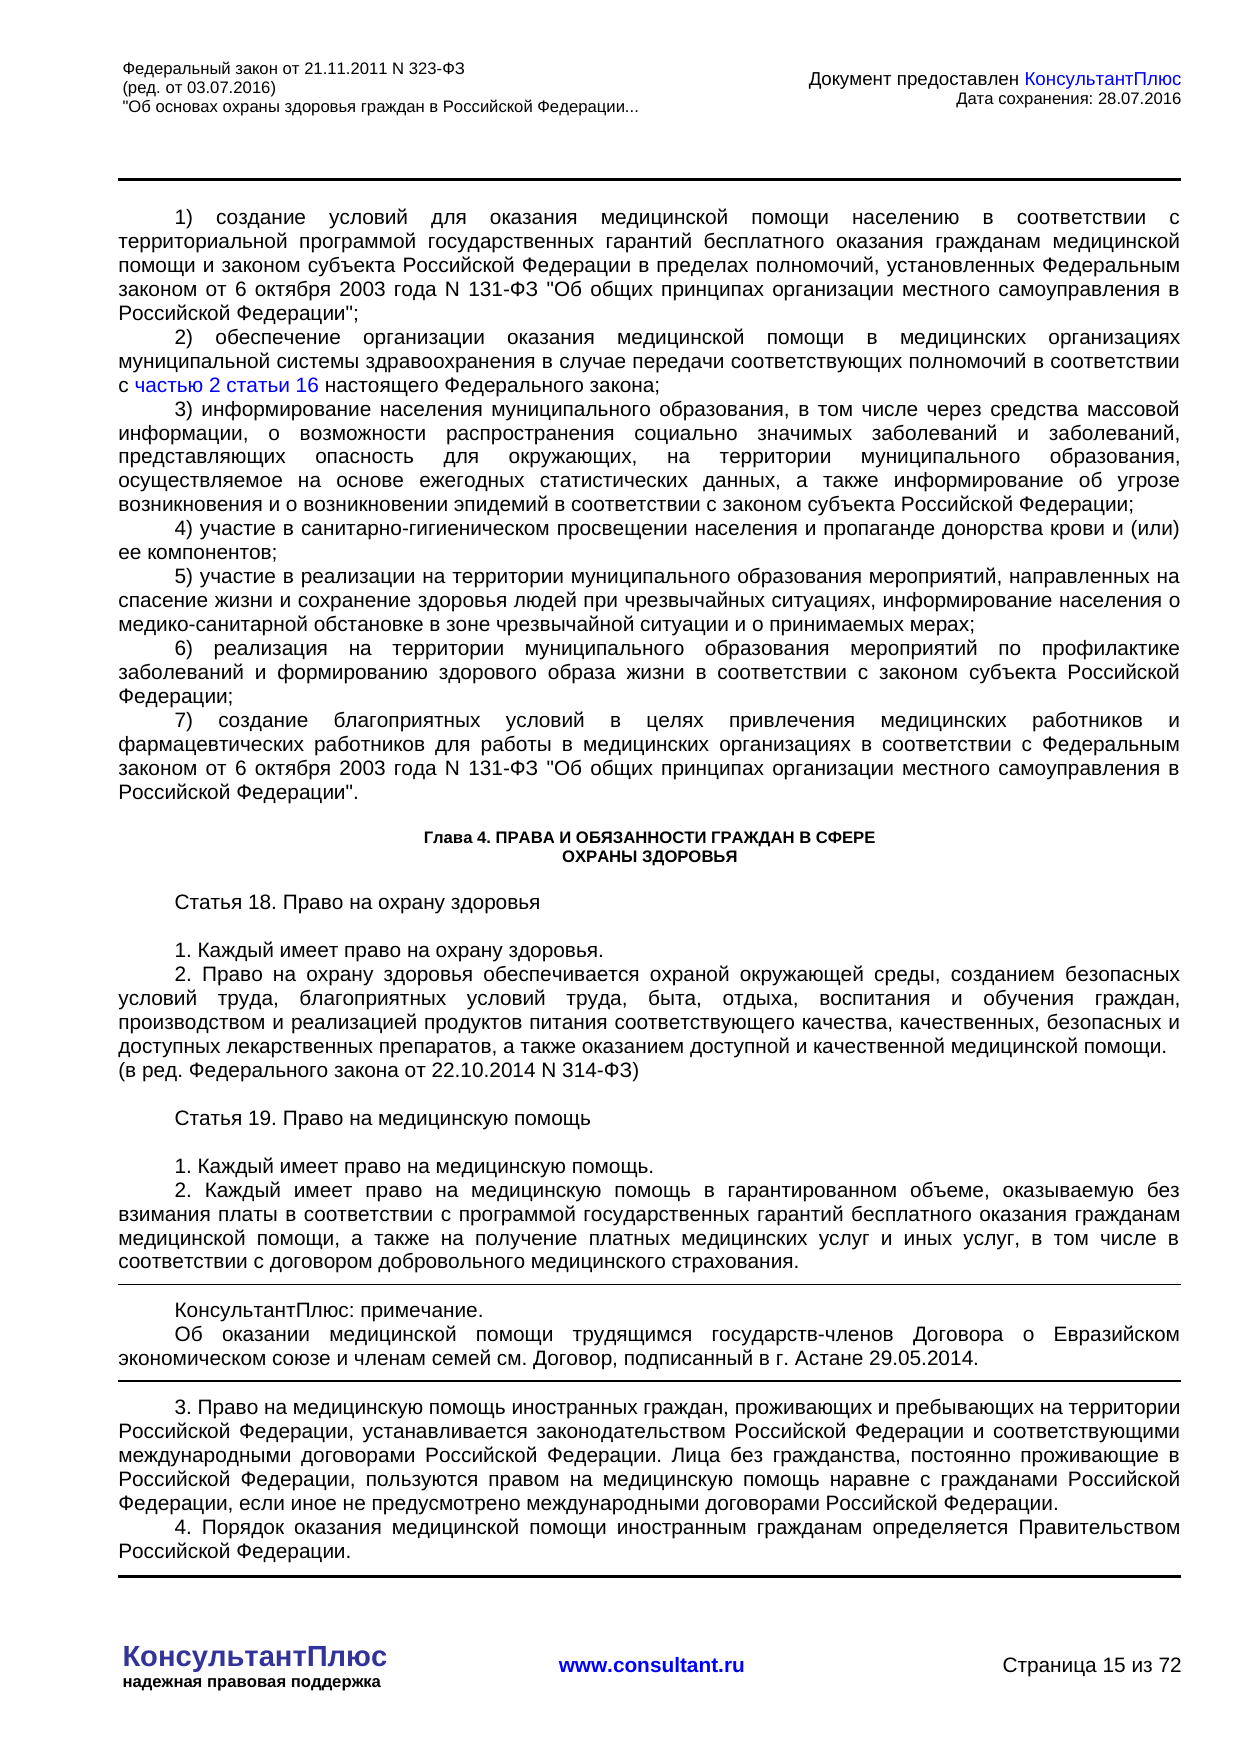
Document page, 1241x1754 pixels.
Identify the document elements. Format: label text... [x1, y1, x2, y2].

text Статья 19. Право на медицинскую помощь [118, 1106, 1181, 1129]
text 7) создание благоприятных условий в целях привлечения медицинских работников и фармацевтических работников для работы в медицинских организациях в соответствии с Федеральным законом от 6 октября 2003 года N 131-ФЗ "Об общих принципах организации местного самоуправления в Российской Федерации". [118, 708, 1181, 804]
text Об оказании медицинской помощи трудящимся государств-членов Договора о Евразийском экономическом союзе и членам семей см. Договор, подписанный в г. Астане 29.05.2014. [118, 1322, 1181, 1370]
text 4. Порядок оказания медицинской помощи иностранным гражданам определяется Правительством Российской Федерации. [118, 1514, 1181, 1562]
text КонсультантПлюс: примечание. [118, 1298, 1181, 1322]
text 1. Каждый имеет право на медицинскую помощь. [118, 1153, 1181, 1177]
text 2. Право на охрану здоровья обеспечивается охраной окружающей среды, созданием безопасных условий труда, благоприятных условий труда, быта, отдыха, воспитания и обучения граждан, производством и реализацией продуктов питания соответствующего качества, качественных, безопасных и доступных лекарственных препаратов, а также оказанием доступной и качественной медицинской помощи. [118, 962, 1181, 1058]
text 2. Каждый имеет право на медицинскую помощь в гарантированном объеме, оказываемую без взимания платы в соответствии с программой государственных гарантий бесплатного оказания гражданам медицинской помощи, а также на получение платных медицинских услуг и иных услуг, в том числе в соответствии с договором добровольного медицинского страхования. [118, 1177, 1181, 1273]
text Статья 18. Право на охрану здоровья [118, 890, 1181, 914]
title Глава 4. ПРАВА И ОБЯЗАННОСТИ ГРАЖДАН В СФЕРЕ [118, 828, 1181, 847]
text 1) создание условий для оказания медицинской помощи населению в соответствии с территориальной программой государственных гарантий бесплатного оказания гражданам медицинской помощи и законом субъекта Российской Федерации в пределах полномочий, установленных Федеральным законом от 6 октября 2003 года N 131-ФЗ "Об общих принципах организации местного самоуправления в Российской Федерации"; [118, 205, 1181, 324]
text 2) обеспечение организации оказания медицинской помощи в медицинских организациях муниципальной системы здравоохранения в случае передачи соответствующих полномочий в соответствии с частью 2 статьи 16 настоящего Федерального закона; [118, 324, 1181, 396]
text (в ред. Федерального закона от 22.10.2014 N 314-ФЗ) [118, 1058, 1181, 1082]
text 1. Каждый имеет право на охрану здоровья. [118, 938, 1181, 962]
text 3. Право на медицинскую помощь иностранных граждан, проживающих и пребывающих на территории Российской Федерации, устанавливается законодательством Российской Федерации и соответствующими международными договорами Российской Федерации. Лица без гражданства, постоянно проживающие в Российской Федерации, пользуются правом на медицинскую помощь наравне с гражданами Российской Федерации, если иное не предусмотрено международными договорами Российской Федерации. [118, 1395, 1181, 1514]
text 5) участие в реализации на территории муниципального образования мероприятий, направленных на спасение жизни и сохранение здоровья людей при чрезвычайных ситуациях, информирование населения о медико-санитарной обстановке в зоне чрезвычайной ситуации и о принимаемых мерах; [118, 564, 1181, 636]
text 3) информирование населения муниципального образования, в том числе через средства массовой информации, о возможности распространения социально значимых заболеваний и заболеваний, представляющих опасность для окружающих, на территории муниципального образования, осуществляемое на основе ежегодных статистических данных, а также информирование об угрозе возникновения и о возникновении эпидемий в соответствии с законом субъекта Российской Федерации; [118, 396, 1181, 516]
text 4) участие в санитарно-гигиеническом просвещении населения и пропаганде донорства крови и (или) ее компонентов; [118, 516, 1181, 564]
title ОХРАНЫ ЗДОРОВЬЯ [118, 847, 1181, 866]
text 6) реализация на территории муниципального образования мероприятий по профилактике заболеваний и формированию здорового образа жизни в соответствии с законом субъекта Российской Федерации; [118, 636, 1181, 708]
